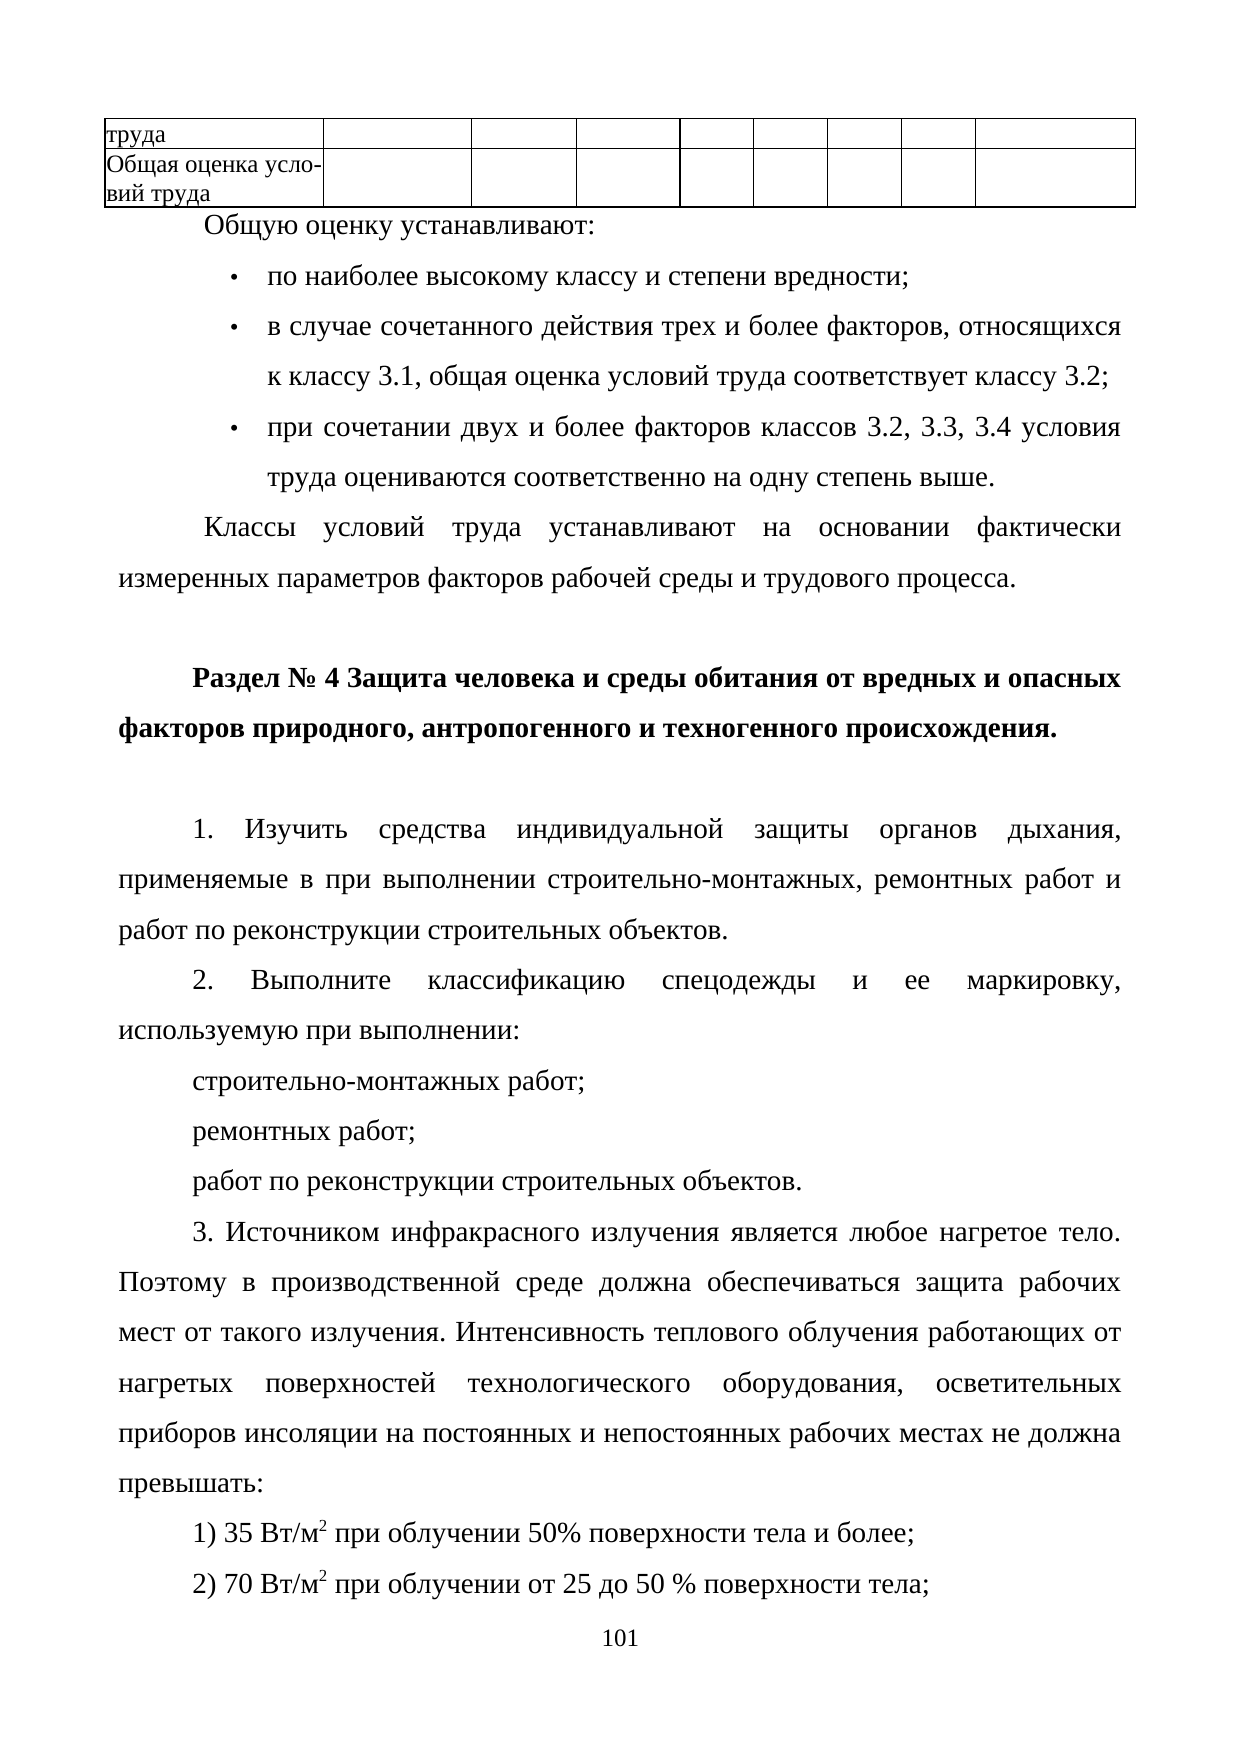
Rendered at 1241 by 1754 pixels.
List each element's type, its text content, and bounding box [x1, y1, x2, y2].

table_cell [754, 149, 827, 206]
text 1) 35 Вт/м2 при облучении 50% поверхности тела и более; [118, 1516, 1122, 1549]
text 2. Выполните классификацию спецодежды и ее маркировку, используемую при выполнении: [118, 962, 1122, 1046]
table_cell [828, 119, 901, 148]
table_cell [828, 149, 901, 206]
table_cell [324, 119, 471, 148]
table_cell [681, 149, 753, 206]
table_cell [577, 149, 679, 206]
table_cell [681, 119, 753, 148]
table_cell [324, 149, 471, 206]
list в случае сочетанного действия трех и более факторов, относящихся к классу 3.1, общая оценка условий труда соответствует классу 3.2; [229, 308, 1122, 392]
text Раздел № 4 Защита человека и среды обитания от вредных и опасных факторов природного, антропогенного и техногенного происхождения. [118, 660, 1122, 744]
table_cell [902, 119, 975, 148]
text ремонтных работ; [118, 1113, 1122, 1147]
text строительно-монтажных работ; [118, 1063, 1122, 1096]
text 1. Изучить средства индивидуальной защиты органов дыхания, применяемые в при выполнении строительно-монтажных, ремонтных работ и работ по реконструкции строительных объектов. [118, 811, 1122, 945]
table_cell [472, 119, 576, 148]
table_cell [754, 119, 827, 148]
list при сочетании двух и более факторов классов 3.2, 3.3, 3.4 условия труда оцениваются соответственно на одну степень выше. [229, 409, 1122, 493]
text 2) 70 Вт/м2 при облучении от 25 до 50 % поверхности тела; [118, 1566, 1122, 1599]
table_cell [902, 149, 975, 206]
text работ по реконструкции строительных объектов. [118, 1163, 1122, 1197]
list по наиболее высокому классу и степени вредности; [229, 258, 1122, 291]
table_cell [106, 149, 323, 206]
text Общую оценку устанавливают: [118, 208, 1122, 241]
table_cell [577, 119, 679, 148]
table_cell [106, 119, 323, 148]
text Классы условий труда устанавливают на основании фактически измеренных параметров факторов рабочей среды и трудового процесса. [118, 509, 1122, 593]
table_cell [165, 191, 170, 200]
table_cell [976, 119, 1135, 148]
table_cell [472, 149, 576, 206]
text 3. Источником инфракрасного излучения является любое нагретое тело. Поэтому в производственной среде должна обеспечиваться защита рабочих мест от такого излучения. Интенсивность теплового облучения работающих от нагретых поверхностей технологического оборудования, осветительных приборов инсоляции на постоянных и непостоянных рабочих местах не должна превышать: [118, 1214, 1122, 1499]
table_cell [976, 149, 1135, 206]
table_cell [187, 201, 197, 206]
